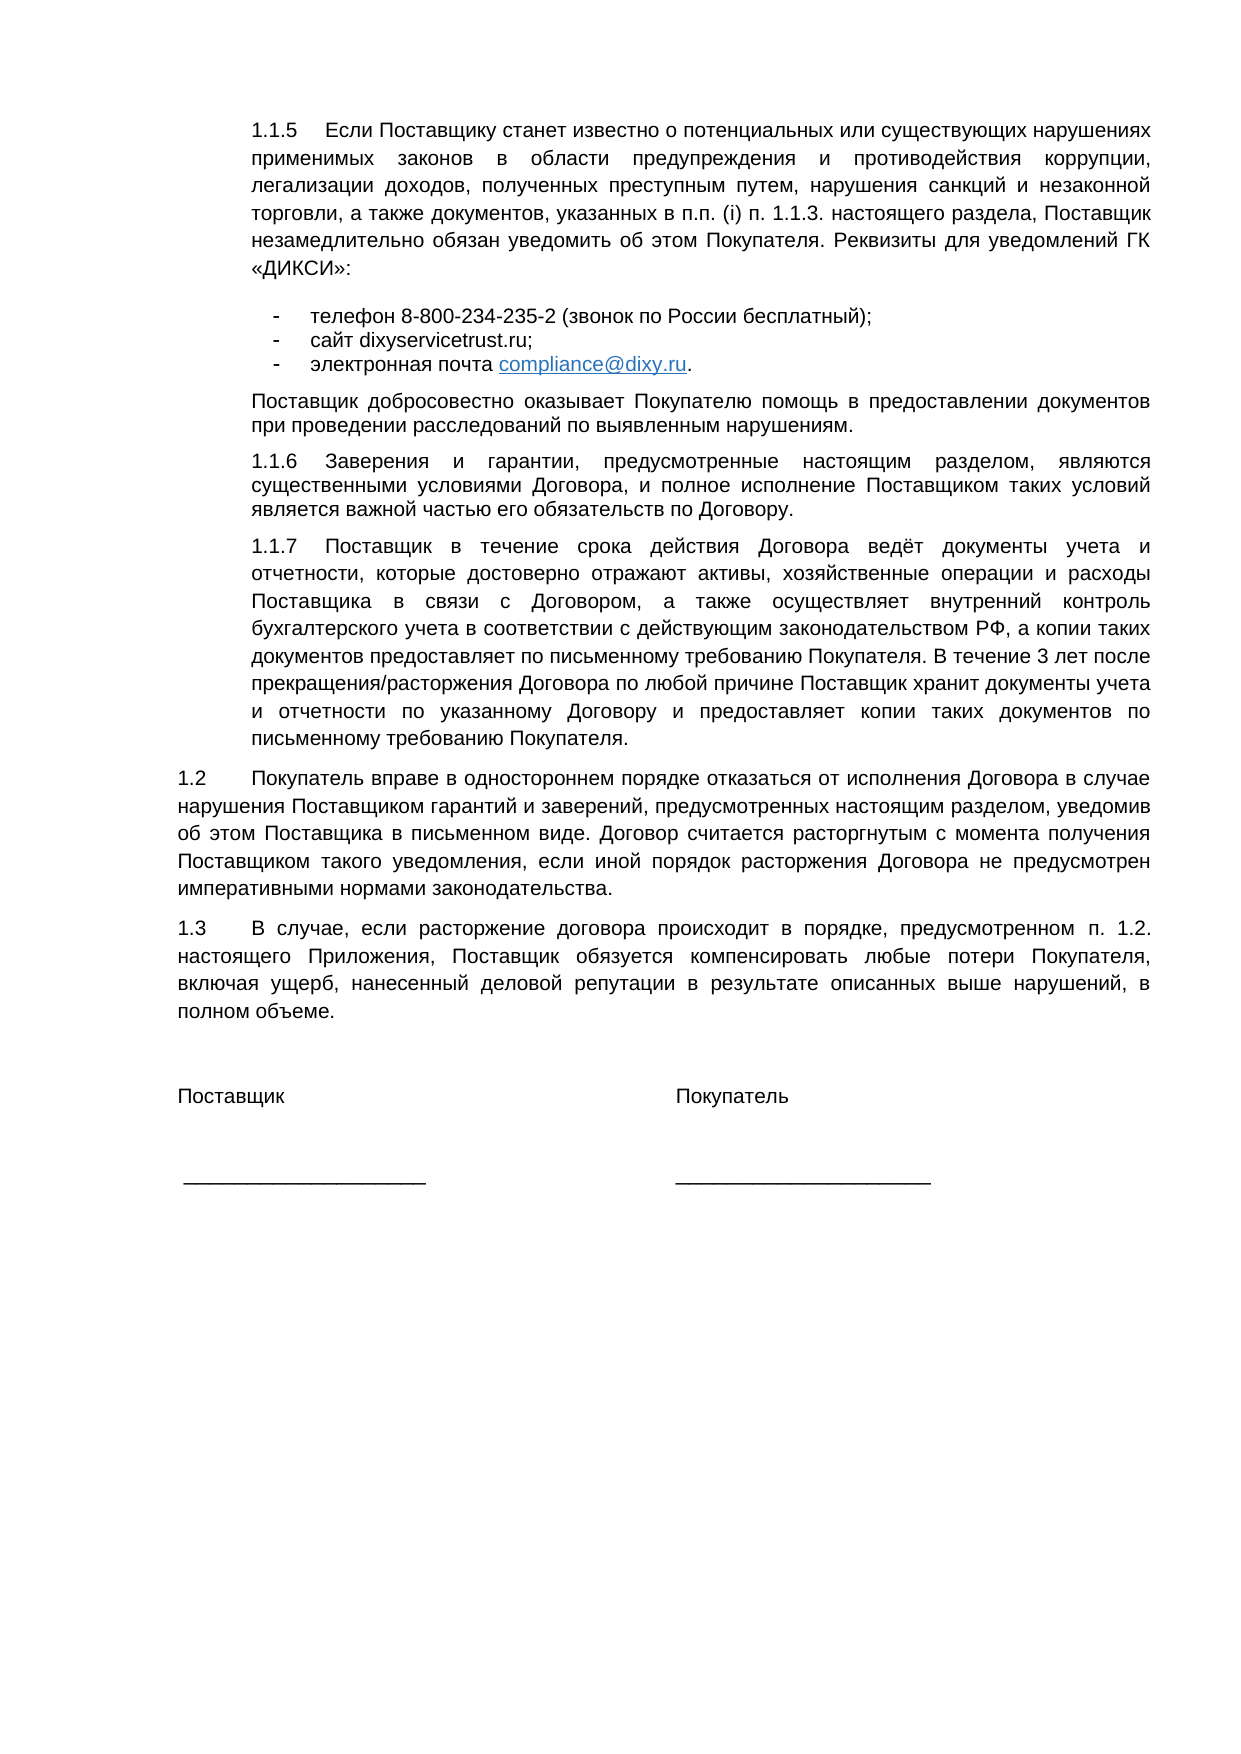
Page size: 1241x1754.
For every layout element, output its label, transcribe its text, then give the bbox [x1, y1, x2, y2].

text Поставщик добросовестно оказывает Покупателю помощь в предоставлении документов при проведении расследований по выявленным нарушениям. [251, 389, 1152, 437]
text 1.1.6 Заверения и гарантии, предусмотренные настоящим разделом, являются существенными условиями Договора, и полное исполнение Поставщиком таких условий является важной частью его обязательств по Договору. [251, 449, 1152, 521]
table_cell ____________________ [664, 1120, 1163, 1237]
table_header Поставщик [166, 1084, 664, 1120]
text 1.3 В случае, если расторжение договора происходит в порядке, предусмотренном п. 1.2. настоящего Приложения, Поставщик обязуется компенсировать любые потери Покупателя, включая ущерб, нанесенный деловой репутации в результате описанных выше нарушений, в полном объеме. [177, 916, 1152, 1022]
list электронная почта compliance@dixy.ru. [273, 352, 1152, 376]
table_cell ___________________ [166, 1120, 664, 1237]
list сайт dixyservicetrust.ru; [273, 328, 1152, 352]
text 1.2 Покупатель вправе в одностороннем порядке отказаться от исполнения Договора в случае нарушения Поставщиком гарантий и заверений, предусмотренных настоящим разделом, уведомив об этом Поставщика в письменном виде. Договор считается расторгнутым с момента получения Поставщиком такого уведомления, если иной порядок расторжения Договора не предусмотрен императивными нормами законодательства. [177, 766, 1152, 900]
text 1.1.5 Если Поставщику станет известно о потенциальных или существующих нарушениях применимых законов в области предупреждения и противодействия коррупции, легализации доходов, полученных преступным путем, нарушения санкций и незаконной торговли, а также документов, указанных в п.п. (i) п. 1.1.3. настоящего раздела, Поставщик незамедлительно обязан уведомить об этом Покупателя. Реквизиты для уведомлений ГК «ДИКСИ»: [251, 118, 1152, 279]
list телефон 8-800-234-235-2 (звонок по России бесплатный); [273, 304, 1152, 328]
table_header Покупатель [664, 1084, 1163, 1120]
text 1.1.7 Поставщик в течение срока действия Договора ведёт документы учета и отчетности, которые достоверно отражают активы, хозяйственные операции и расходы Поставщика в связи с Договором, а также осуществляет внутренний контроль бухгалтерского учета в соответствии с действующим законодательством РФ, а копии таких документов предоставляет по письменному требованию Покупателя. В течение 3 лет после прекращения/расторжения Договора по любой причине Поставщик хранит документы учета и отчетности по указанному Договору и предоставляет копии таких документов по письменному требованию Покупателя. [251, 533, 1152, 750]
